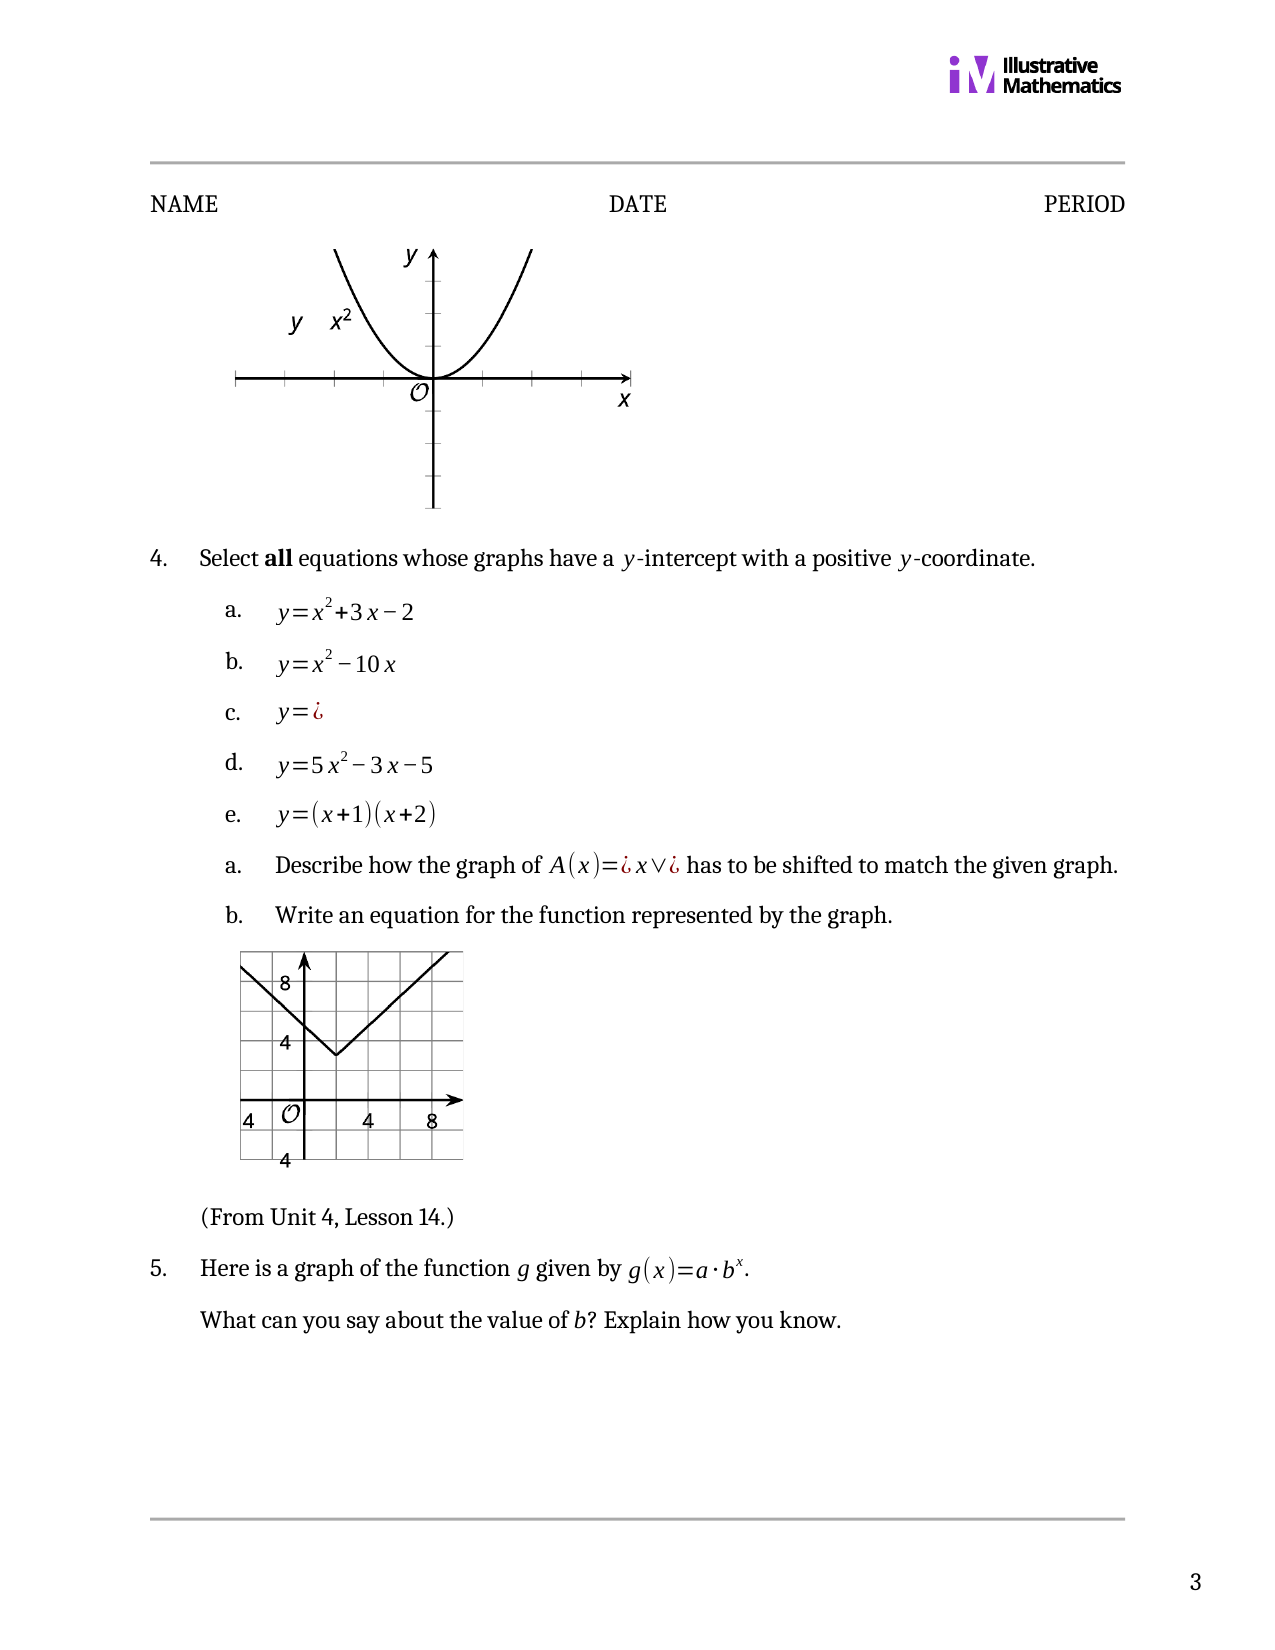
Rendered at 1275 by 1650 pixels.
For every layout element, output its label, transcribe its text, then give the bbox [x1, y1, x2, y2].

list Select all equations whose graphs have a -intercept with a positive -coordinate. [150, 544, 1125, 573]
list Write an equation for the function represented by the graph. [225, 901, 1125, 929]
list What can you say about the value of ? Explain how you know. [150, 1306, 1125, 1334]
picture [218, 247, 638, 517]
list Describe how the graph of has to be shifted to match the given graph. [225, 850, 1125, 880]
list (From Unit 4, Lesson 14.) [150, 1202, 1125, 1231]
picture [218, 950, 464, 1176]
list Here is a graph of the function given by . [150, 1252, 1125, 1285]
picture [949, 55, 1121, 93]
